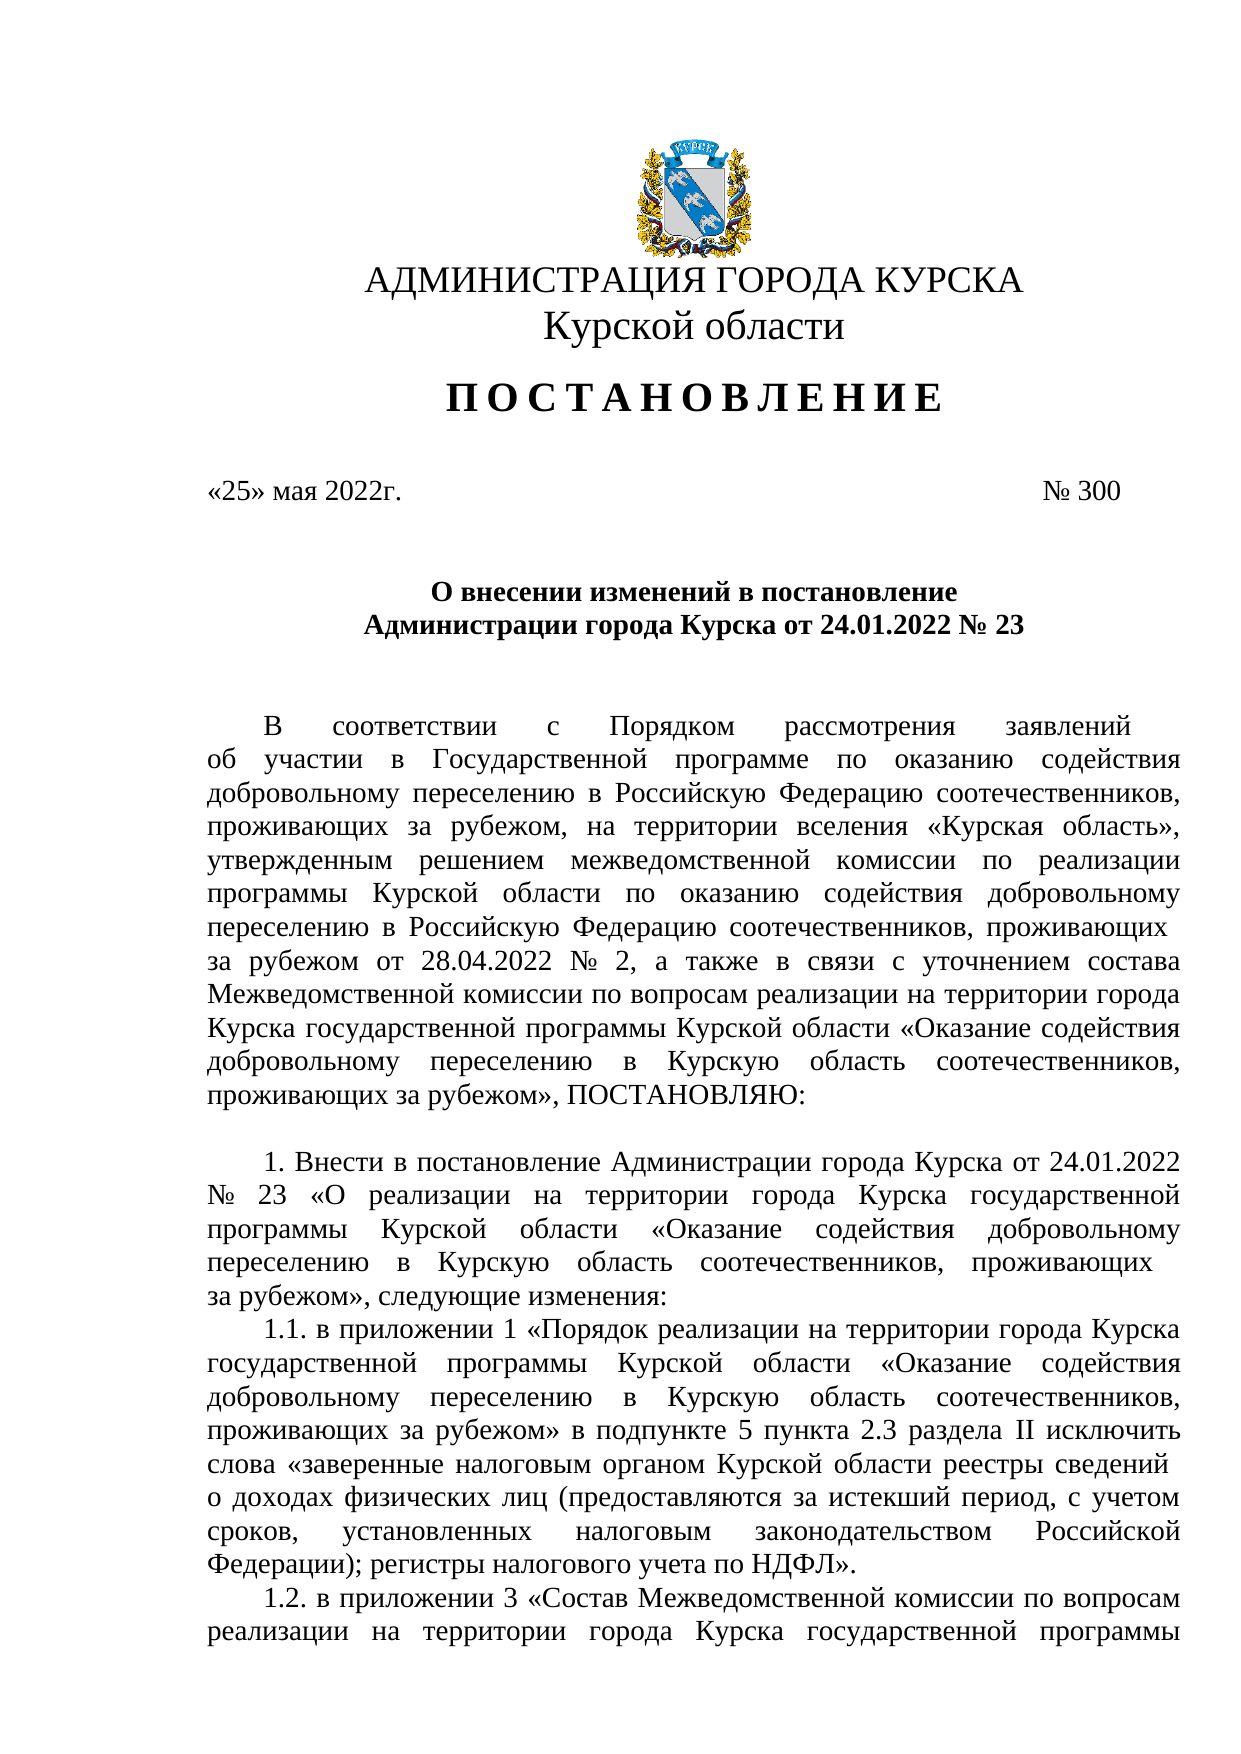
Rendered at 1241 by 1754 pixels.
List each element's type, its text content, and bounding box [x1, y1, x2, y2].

text Администрации города Курска от 24.01.2022 № 23 [207, 607, 1181, 641]
list ПОСТАНОВЛЕНИЕ [207, 372, 1181, 420]
text В соответствии с Порядком рассмотрения заявлений об участии в Государственной программе по оказанию содействия добровольному переселению в Российскую Федерацию соотечественников, проживающих за рубежом, на территории вселения «Курская область», утвержденным решением межведомственной комиссии по реализации программы Курской области по оказанию содействия добровольному переселению в Российскую Федерацию соотечественников, проживающих за рубежом от 28.04.2022 № 2, а также в связи с уточнением состава Межведомственной комиссии по вопросам реализации на территории города Курска государственной программы Курской области «Оказание содействия добровольному переселению в Курскую область соотечественников, проживающих за рубежом», ПОСТАНОВЛЯЮ: [207, 708, 1181, 1110]
picture [637, 133, 752, 258]
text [207, 1580, 1181, 1647]
text 1.1. в приложении 1 «Порядок реализации на территории города Курска государственной программы Курской области «Оказание содействия добровольному переселению в Курскую область соотечественников, проживающих за рубежом» в подпункте 5 пункта 2.3 раздела II исключить слова «заверенные налоговым органом Курской области реестры сведений о доходах физических лиц (предоставляются за истекший период, с учетом сроков, установленных налоговым законодательством Российской Федерации); регистры налогового учета по НДФЛ». [207, 1312, 1181, 1580]
text О внесении изменений в постановление [207, 574, 1181, 607]
text 1. Внести в постановление Администрации города Курска от 24.01.2022 № 23 «О реализации на территории города Курска государственной программы Курской области «Оказание содействия добровольному переселению в Курскую область соотечественников, проживающих за рубежом», следующие изменения: [207, 1144, 1181, 1312]
text Курской области [207, 301, 1181, 348]
list АДМИНИСТРАЦИЯ ГОРОДА КУРСКА [207, 257, 1181, 301]
text «25» мая 2022г. № 300 [207, 473, 1181, 507]
